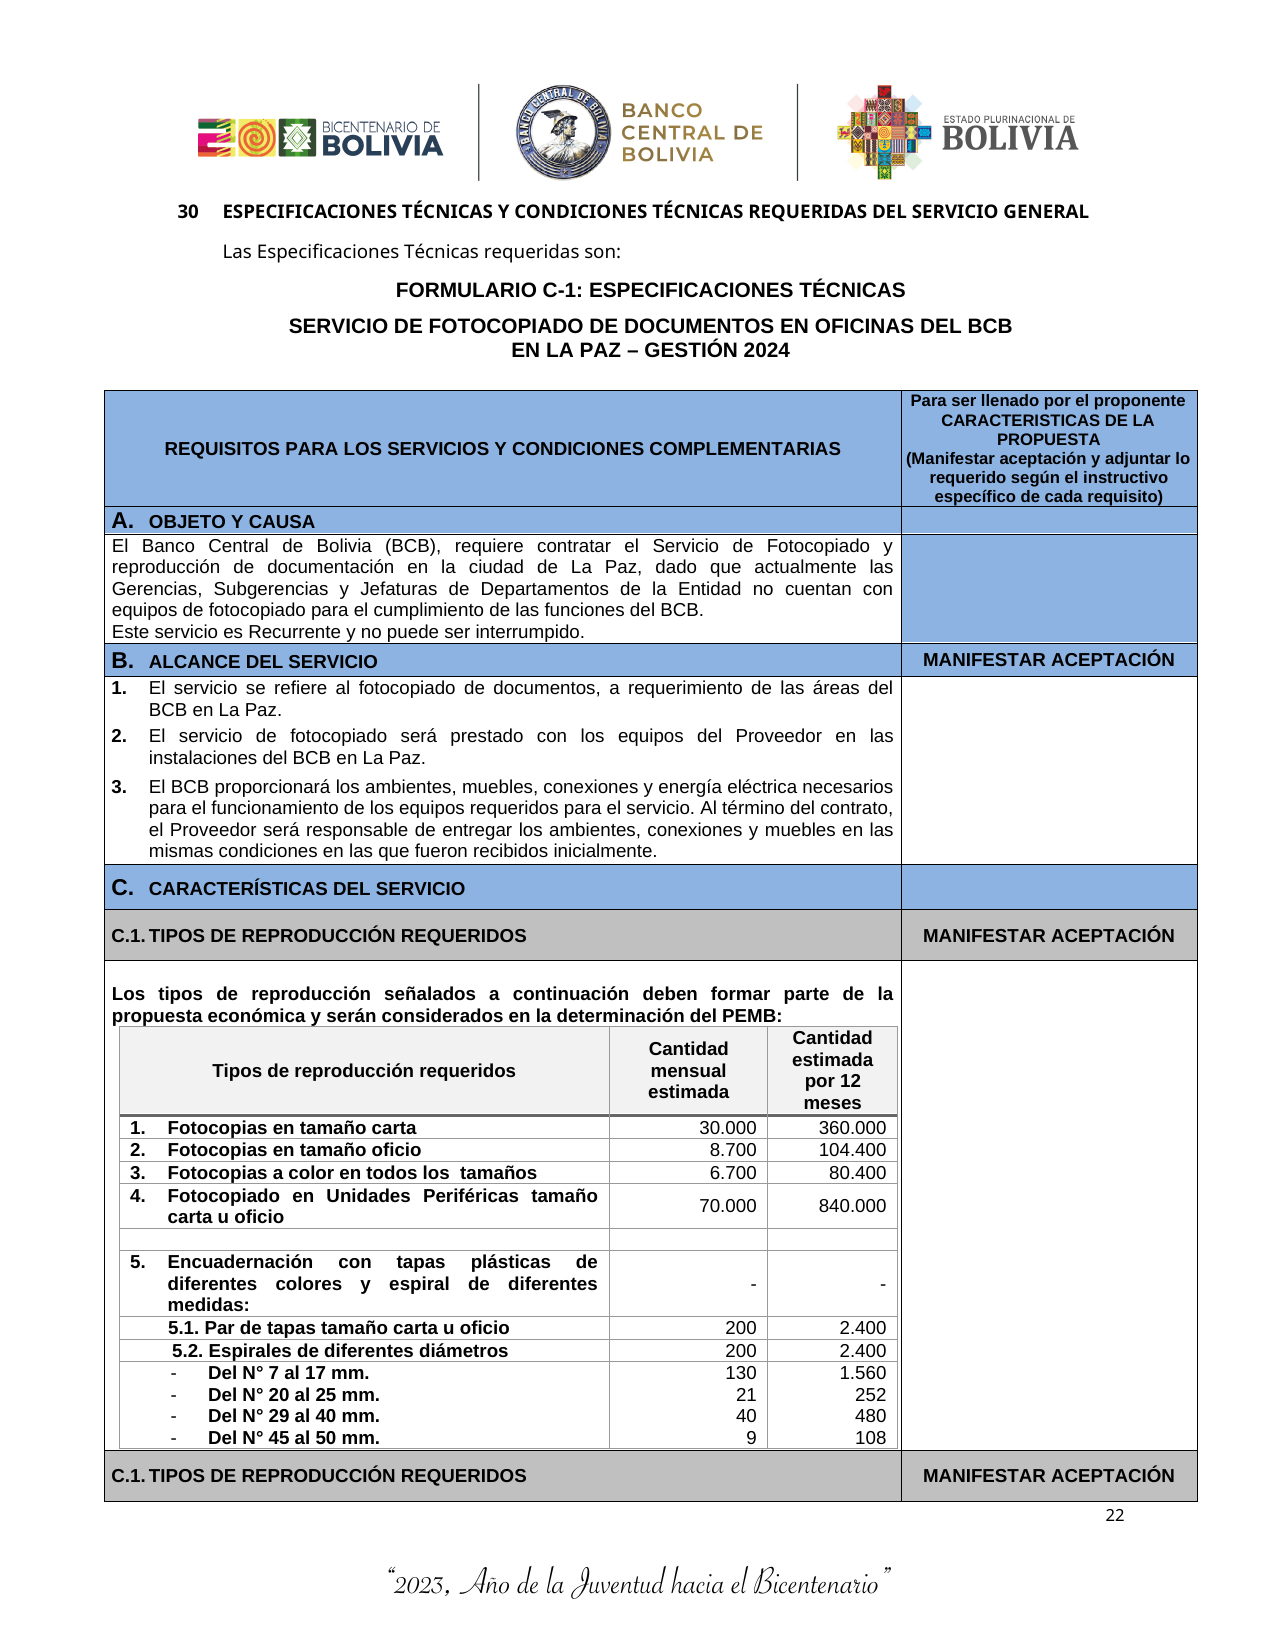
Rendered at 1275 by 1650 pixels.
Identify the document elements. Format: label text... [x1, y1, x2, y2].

table_cell El Banco Central de Bolivia (BCB), requiere contratar el Servicio de Fotocopiado y reproducción de documentación en la ciudad de La Paz, dado que actualmente las Gerencias, Subgerencias y Jefaturas de Departamentos de la Entidad no cuentan con equipos de fotocopiado para el cumplimiento de las funciones del BCB. Este servicio es Recurrente y no puede ser interrumpido. [105, 535, 901, 642]
table_cell El servicio de fotocopiado será prestado con los equipos del Proveedor en las instalaciones del BCB en La Paz. [105, 720, 901, 772]
table_cell Los tipos de reproducción señalados a continuación deben formar parte de la propuesta económica y serán considerados en la determinación del PEMB: [105, 961, 901, 1449]
text FORMULARIO C-1: ESPECIFICACIONES TÉCNICAS [177, 278, 1124, 302]
table_cell ALCANCE DEL SERVICIO [105, 644, 901, 676]
text EN LA PAZ – GESTIÓN 2024 [177, 337, 1124, 361]
table_header Para ser llenado por el proponente CARACTERISTICAS DE LA PROPUESTA (Manifestar aceptación y adjuntar lo requerido según el instructivo específico de cada requisito) [902, 391, 1197, 506]
table_cell [902, 961, 1197, 1449]
text Las Especificaciones Técnicas requeridas son: [222, 238, 1124, 264]
table_cell MANIFESTAR ACEPTACIÓN [902, 910, 1197, 960]
table_cell [902, 865, 1197, 909]
table_cell El BCB proporcionará los ambientes, muebles, conexiones y energía eléctrica necesarios para el funcionamiento de los equipos requeridos para el servicio. Al término del contrato, el Proveedor será responsable de entregar los ambientes, conexiones y muebles en las mismas condiciones en las que fueron recibidos inicialmente. [105, 773, 901, 864]
picture [1, 1554, 1273, 1626]
table_cell MANIFESTAR ACEPTACIÓN [902, 1451, 1197, 1501]
table_header REQUISITOS PARA LOS SERVICIOS Y CONDICIONES COMPLEMENTARIAS [105, 391, 901, 506]
text SERVICIO DE FOTOCOPIADO DE DOCUMENTOS EN OFICINAS DEL BCB [177, 313, 1124, 337]
table_cell [902, 507, 1197, 533]
title ESPECIFICACIONES TÉCNICAS Y CONDICIONES TÉCNICAS REQUERIDAS DEL SERVICIO GENERAL [177, 181, 1124, 224]
table_cell El servicio se refiere al fotocopiado de documentos, a requerimiento de las áreas del BCB en La Paz. [105, 677, 901, 720]
table_cell TIPOS DE REPRODUCCIÓN REQUERIDOS [105, 910, 901, 960]
table_cell MANIFESTAR ACEPTACIÓN [902, 644, 1197, 676]
table_cell OBJETO Y CAUSA [105, 507, 901, 533]
picture [0, 0, 1271, 181]
table_cell [902, 677, 1197, 864]
table_cell CARACTERÍSTICAS DEL SERVICIO [105, 865, 901, 909]
table_cell [902, 535, 1197, 642]
table_cell TIPOS DE REPRODUCCIÓN REQUERIDOS [105, 1451, 901, 1501]
